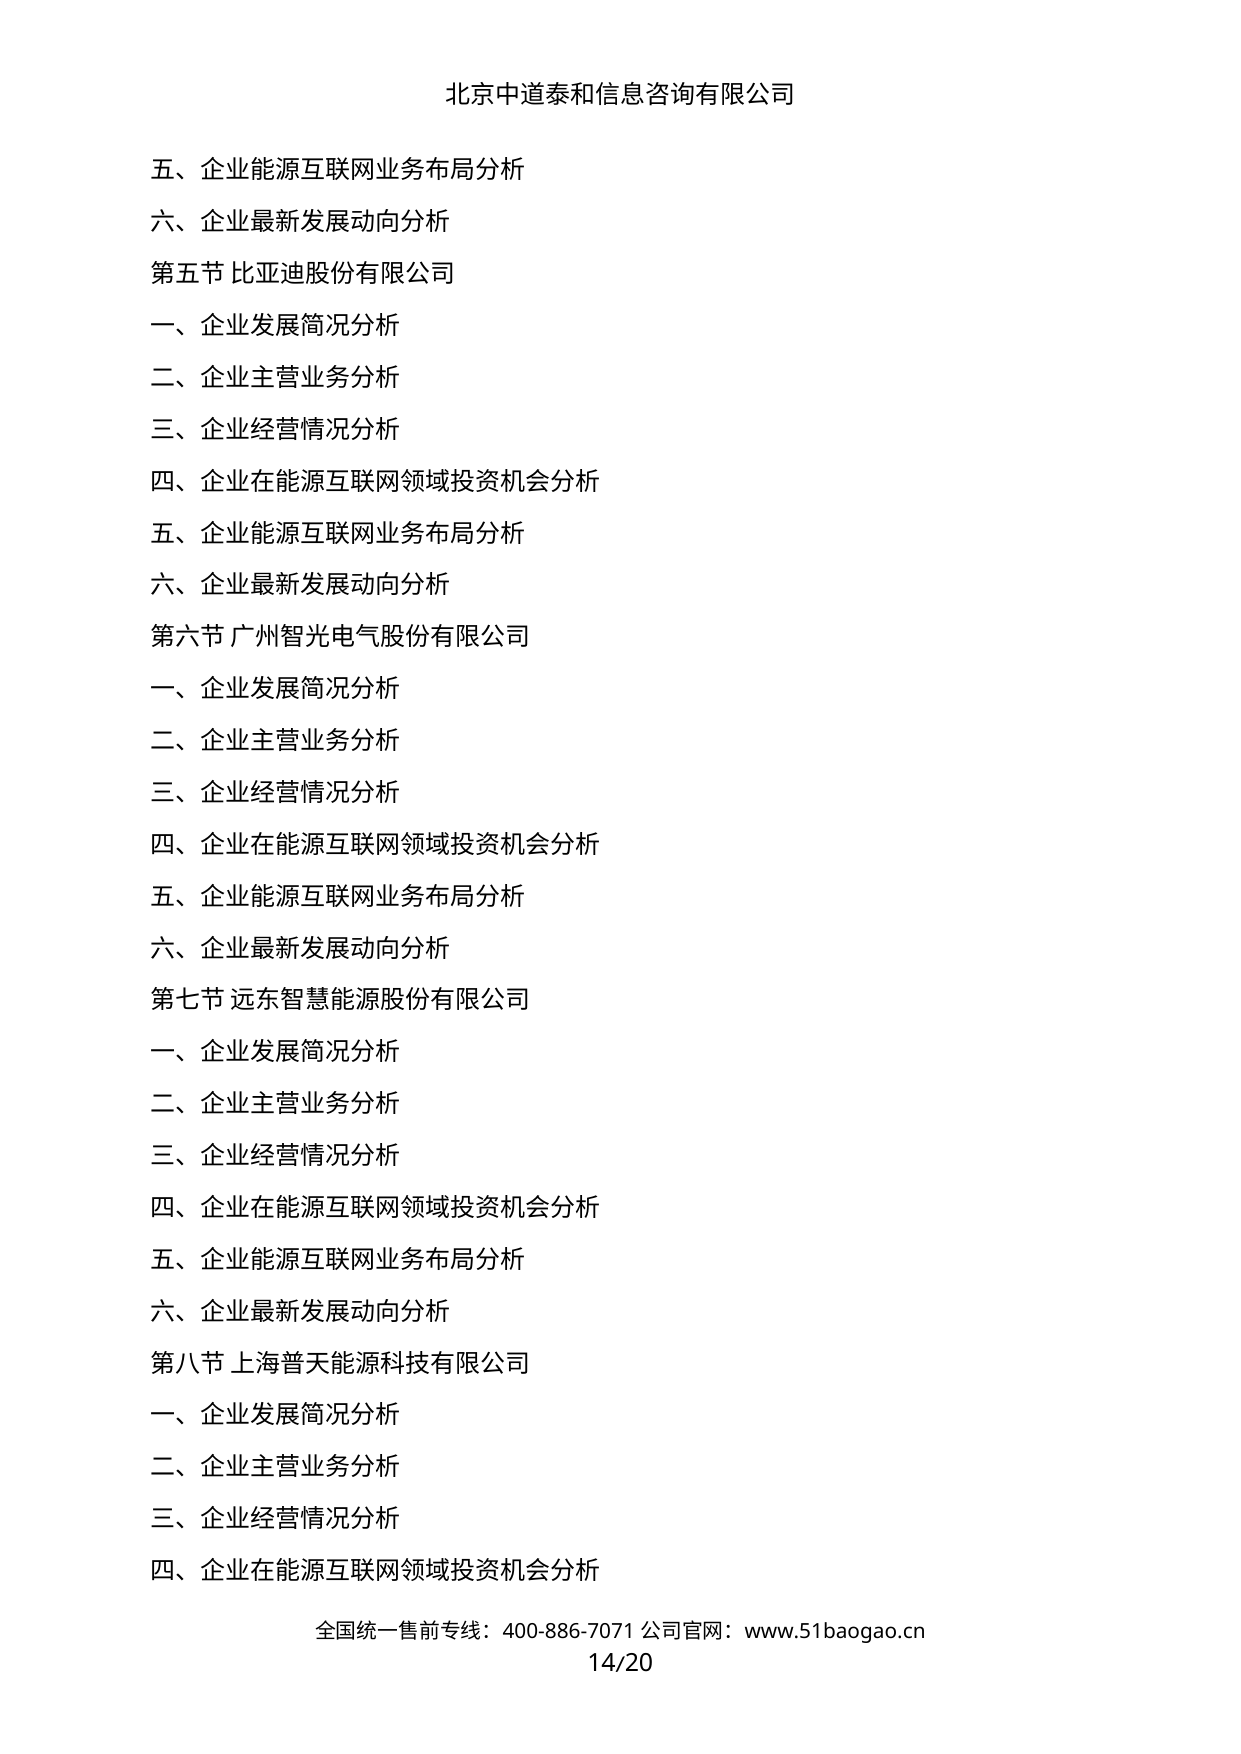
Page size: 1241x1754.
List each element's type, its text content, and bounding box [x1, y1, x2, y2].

text 一、企业发展简况分析 [150, 306, 1090, 342]
text 一、企业发展简况分析 [150, 1395, 1090, 1431]
text 五、企业能源互联网业务布局分析 [150, 150, 1090, 186]
text 五、企业能源互联网业务布局分析 [150, 876, 1090, 912]
text 六、企业最新发展动向分析 [150, 928, 1090, 964]
text 第七节 远东智慧能源股份有限公司 [150, 980, 1090, 1016]
text 六、企业最新发展动向分析 [150, 565, 1090, 601]
text 三、企业经营情况分析 [150, 1136, 1090, 1172]
text 第六节 广州智光电气股份有限公司 [150, 617, 1090, 653]
text 三、企业经营情况分析 [150, 772, 1090, 809]
text 第八节 上海普天能源科技有限公司 [150, 1343, 1090, 1379]
text 一、企业发展简况分析 [150, 669, 1090, 705]
text 二、企业主营业务分析 [150, 1084, 1090, 1120]
text 四、企业在能源互联网领域投资机会分析 [150, 1187, 1090, 1224]
text 六、企业最新发展动向分析 [150, 1291, 1090, 1327]
text 第五节 比亚迪股份有限公司 [150, 254, 1090, 290]
text 四、企业在能源互联网领域投资机会分析 [150, 1551, 1090, 1587]
text 二、企业主营业务分析 [150, 357, 1090, 394]
text 二、企业主营业务分析 [150, 1447, 1090, 1483]
text 六、企业最新发展动向分析 [150, 202, 1090, 238]
text 三、企业经营情况分析 [150, 409, 1090, 446]
text 三、企业经营情况分析 [150, 1499, 1090, 1535]
text 四、企业在能源互联网领域投资机会分析 [150, 461, 1090, 497]
text 二、企业主营业务分析 [150, 721, 1090, 757]
text 五、企业能源互联网业务布局分析 [150, 1239, 1090, 1276]
text 四、企业在能源互联网领域投资机会分析 [150, 824, 1090, 861]
text 一、企业发展简况分析 [150, 1032, 1090, 1068]
text 五、企业能源互联网业务布局分析 [150, 513, 1090, 549]
